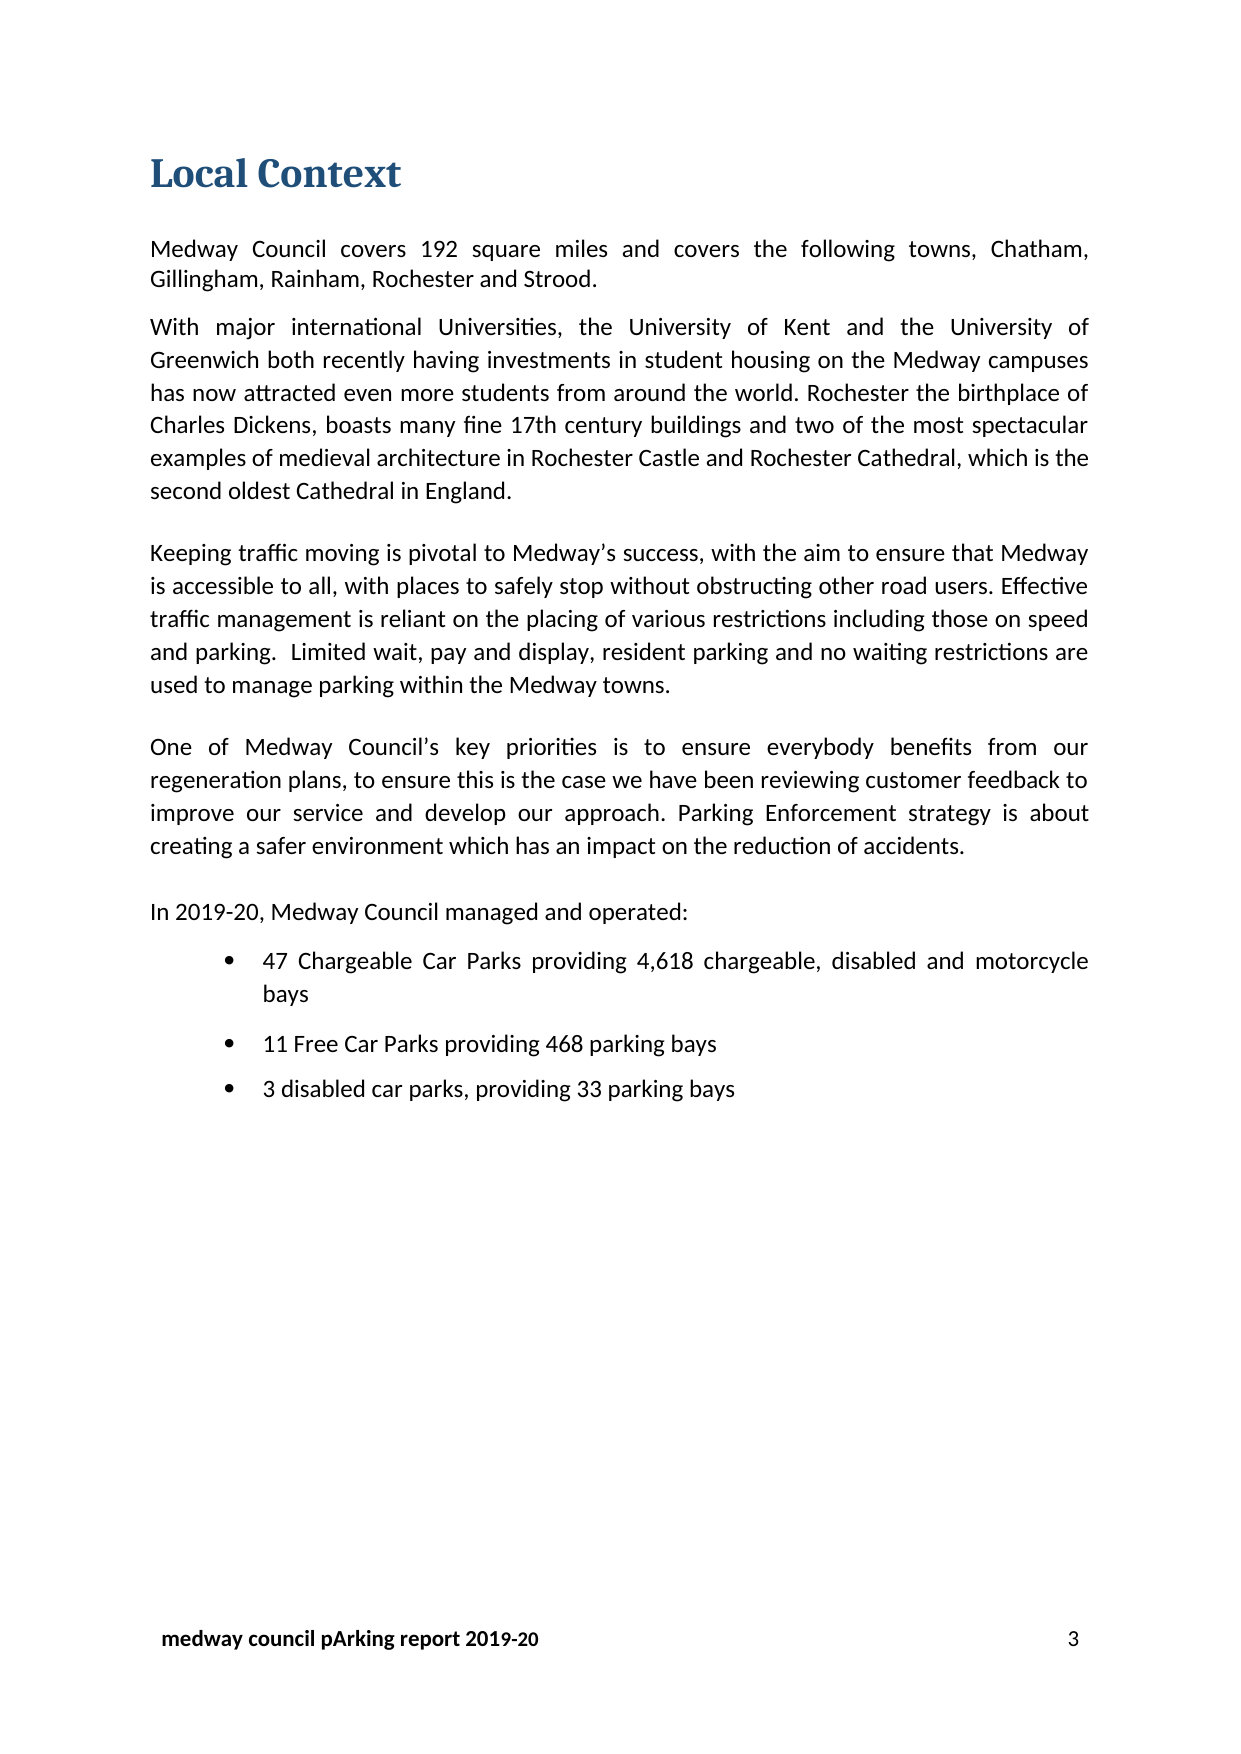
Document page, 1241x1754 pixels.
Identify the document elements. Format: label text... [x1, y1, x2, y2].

subtitle Local Context [150, 150, 1090, 198]
text In 2019-20, Medway Council managed and operated: [150, 896, 1090, 926]
text One of Medway Council’s key priorities is to ensure everybody benefits from our regeneration plans, to ensure this is the case we have been reviewing customer feedback to improve our service and develop our approach. Parking Enforcement strategy is about creating a safer environment which has an impact on the reduction of accidents. [150, 731, 1090, 861]
list 3 disabled car parks, providing 33 parking bays [225, 1074, 1090, 1104]
text With major international Universities, the University of Kent and the University of Greenwich both recently having investments in student housing on the Medway campuses has now attracted even more students from around the world. Rochester the birthplace of Charles Dickens, boasts many fine 17th century buildings and two of the most spectacular examples of medieval architecture in Rochester Castle and Rochester Cathedral, which is the second oldest Cathedral in England. [150, 311, 1090, 506]
list 47 Chargeable Car Parks providing 4,618 chargeable, disabled and motorcycle bays [225, 945, 1090, 1009]
list 11 Free Car Parks providing 468 parking bays [225, 1028, 1090, 1058]
text Keeping traffic moving is pivotal to Medway’s success, with the aim to ensure that Medway is accessible to all, with places to safely stop without obstructing other road users. Effective traffic management is reliant on the placing of various restrictions including those on speed and parking. Limited wait, pay and display, resident parking and no waiting restrictions are used to manage parking within the Medway towns. [150, 537, 1090, 700]
text Medway Council covers 192 square miles and covers the following towns, Chatham, Gillingham, Rainham, Rochester and Strood. [150, 233, 1090, 294]
